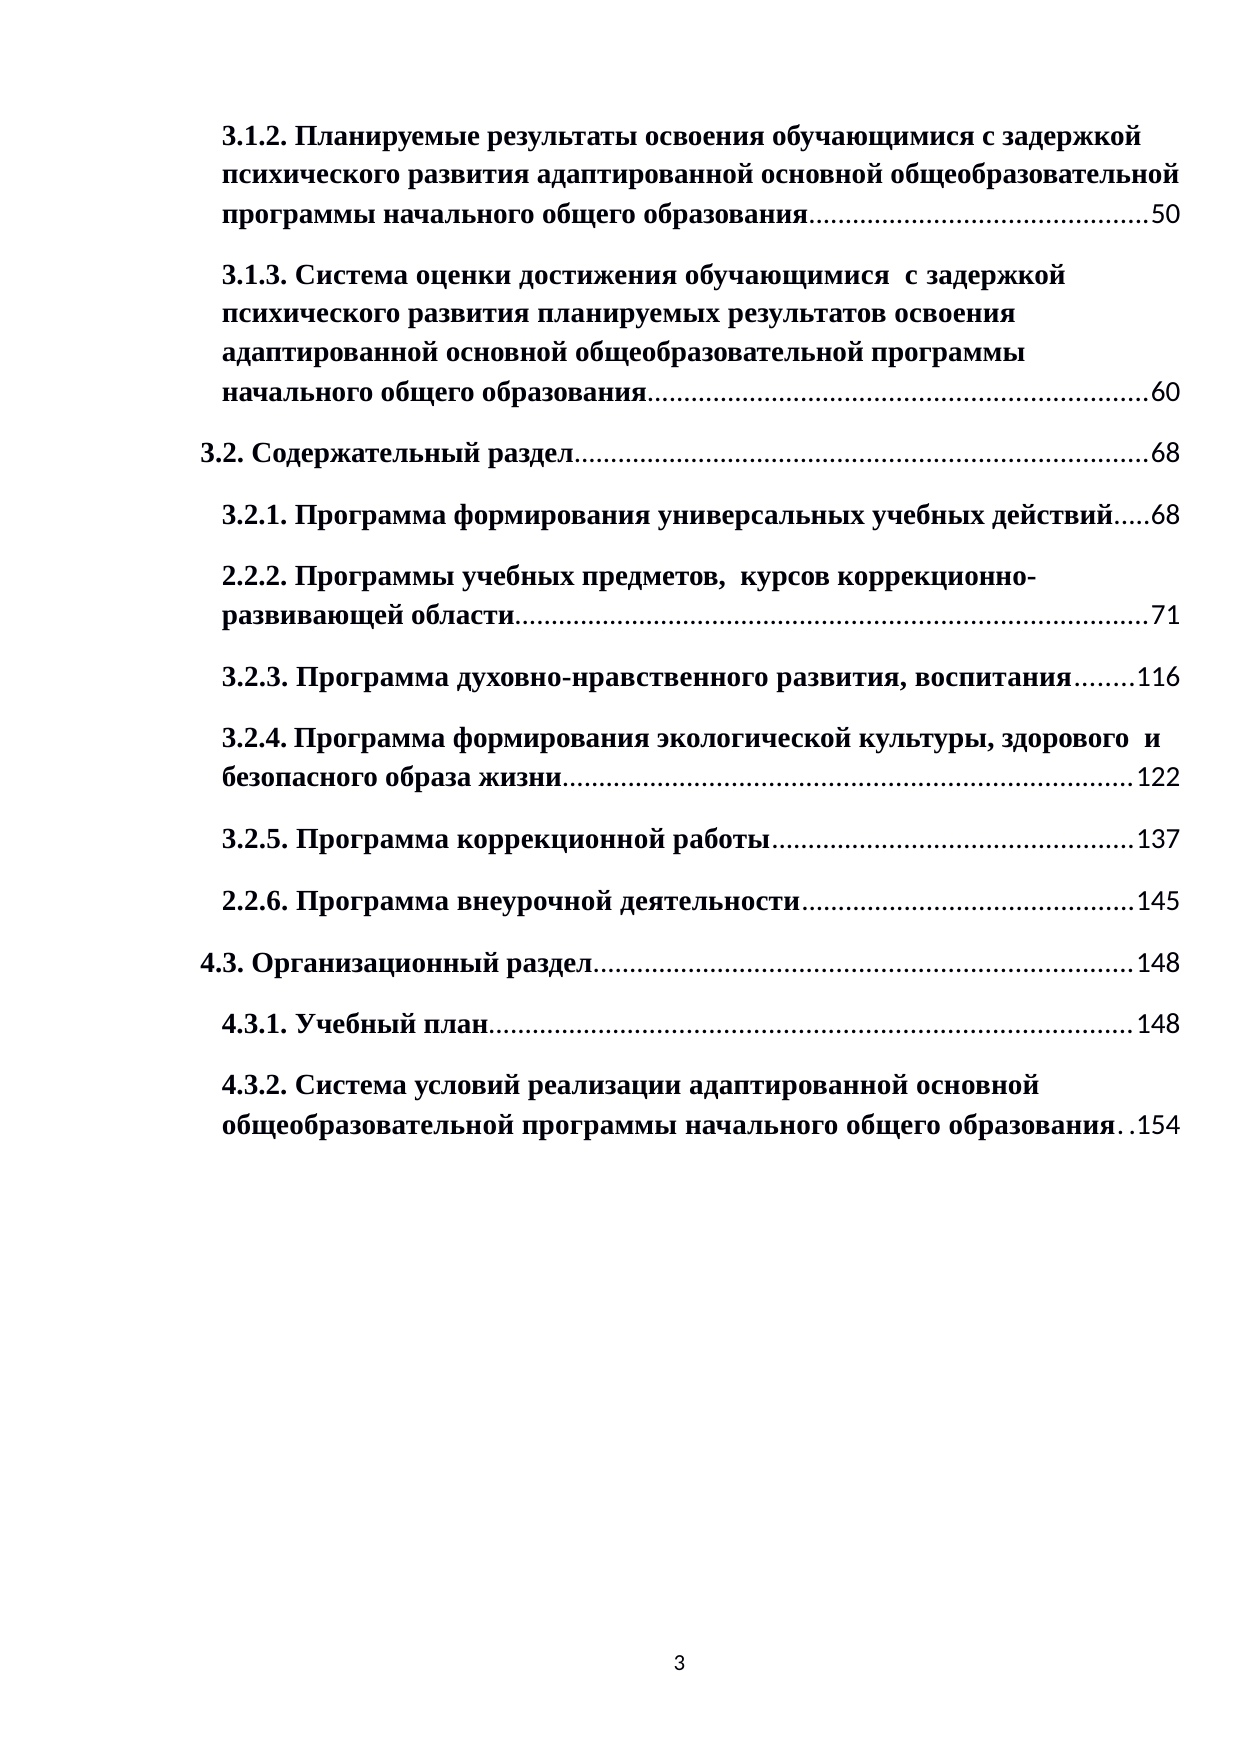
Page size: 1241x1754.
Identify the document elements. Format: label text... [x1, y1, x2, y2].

text 3.2.5. Программа коррекционной работы 137 [222, 820, 1181, 856]
text 3.2.3. Программа духовно-нравственного развития, воспитания 116 [222, 658, 1181, 694]
text 3.2.4. Программа формирования экологической культуры, здорового и безопасного образа жизни 122 [222, 720, 1181, 794]
text 3.2. Содержательный раздел 68 [200, 434, 1181, 470]
text 2.2.6. Программа внеурочной деятельности 145 [222, 882, 1181, 918]
text 2.2.2. Программы учебных предметов, курсов коррекционно-развивающей области 71 [222, 558, 1181, 632]
text 4.3.1. Учебный план 148 [222, 1006, 1181, 1041]
text 3.1.2. Планируемые результаты освоения обучающимися с задержкой психического развития адаптированной основной общеобразовательной программы начального общего образования 50 [222, 118, 1181, 231]
text 3.1.3. Система оценки достижения обучающимися с задержкой психического развития планируемых результатов освоения адаптированной основной общеобразовательной программы начального общего образования 60 [222, 257, 1181, 408]
text 3.2.1. Программа формирования универсальных учебных действий 68 [222, 496, 1181, 532]
text 4.3.2. Система условий реализации адаптированной основной общеобразовательной программы начального общего образования 154 [222, 1067, 1181, 1142]
text 4.3. Организационный раздел 148 [200, 944, 1181, 979]
